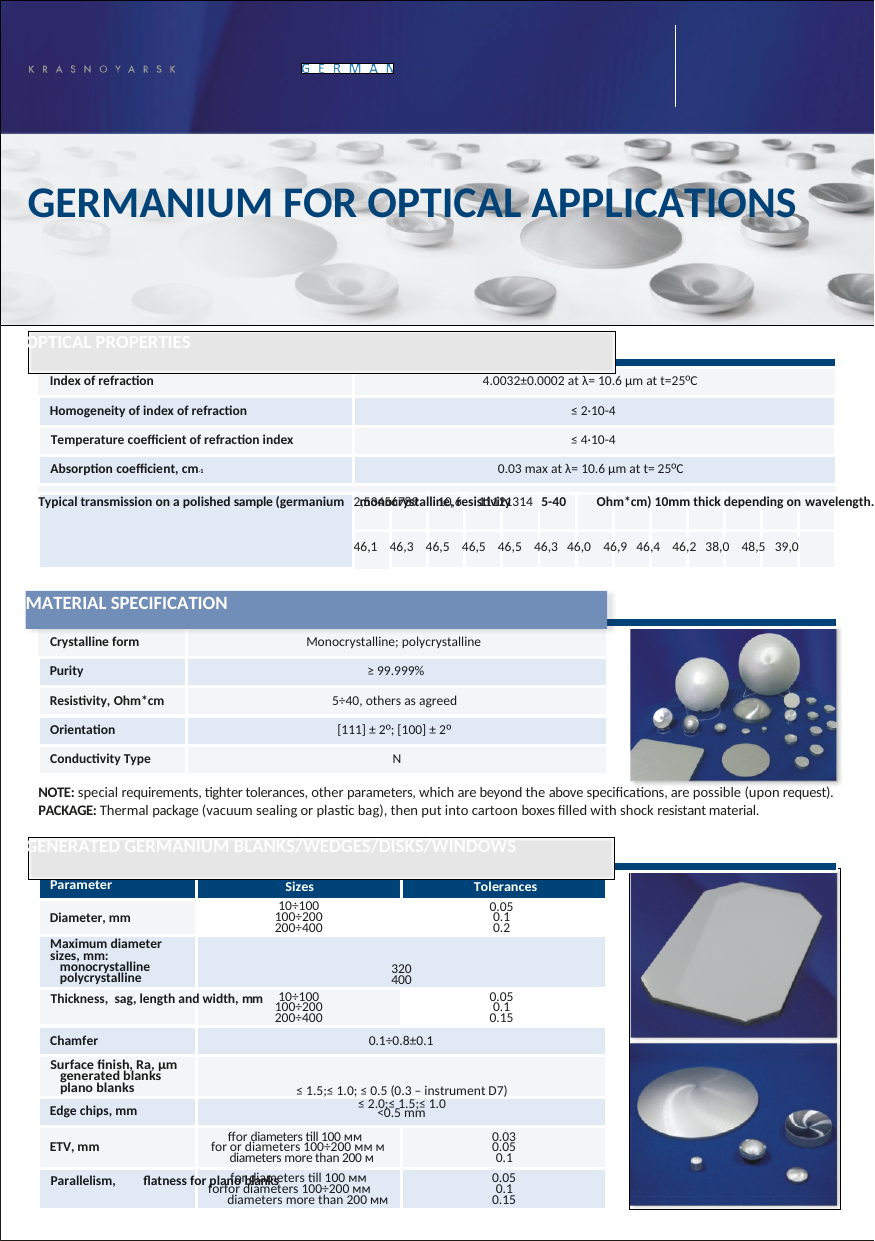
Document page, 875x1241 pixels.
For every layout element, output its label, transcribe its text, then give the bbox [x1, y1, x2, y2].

text NOTE: special requirements, tighter tolerances, other parameters, which are beyond the above specifications, are possible (upon request). PACKAGE: Thermal package (vacuum sealing or plastic bag), then put into cartoon boxes filled with shock resistant material. [38, 783, 874, 819]
text ≤ 2.0;≤ 1.5;≤ 1.0 [294, 1098, 510, 1111]
picture [630, 894, 840, 1209]
text Parameter Sizes Tolerances [50, 877, 874, 894]
picture [29, 332, 615, 373]
picture [28, 591, 616, 634]
picture [1, 1, 874, 325]
picture [29, 338, 35, 346]
text ≤ 1.5;≤ 1.0; ≤ 0.5 (0.3 – instrument D7) [294, 1084, 510, 1098]
picture [630, 625, 842, 783]
text Surface finish, Ra, μm generated blanks plano blanks [50, 1059, 180, 1096]
picture [29, 838, 614, 879]
picture [630, 869, 840, 877]
